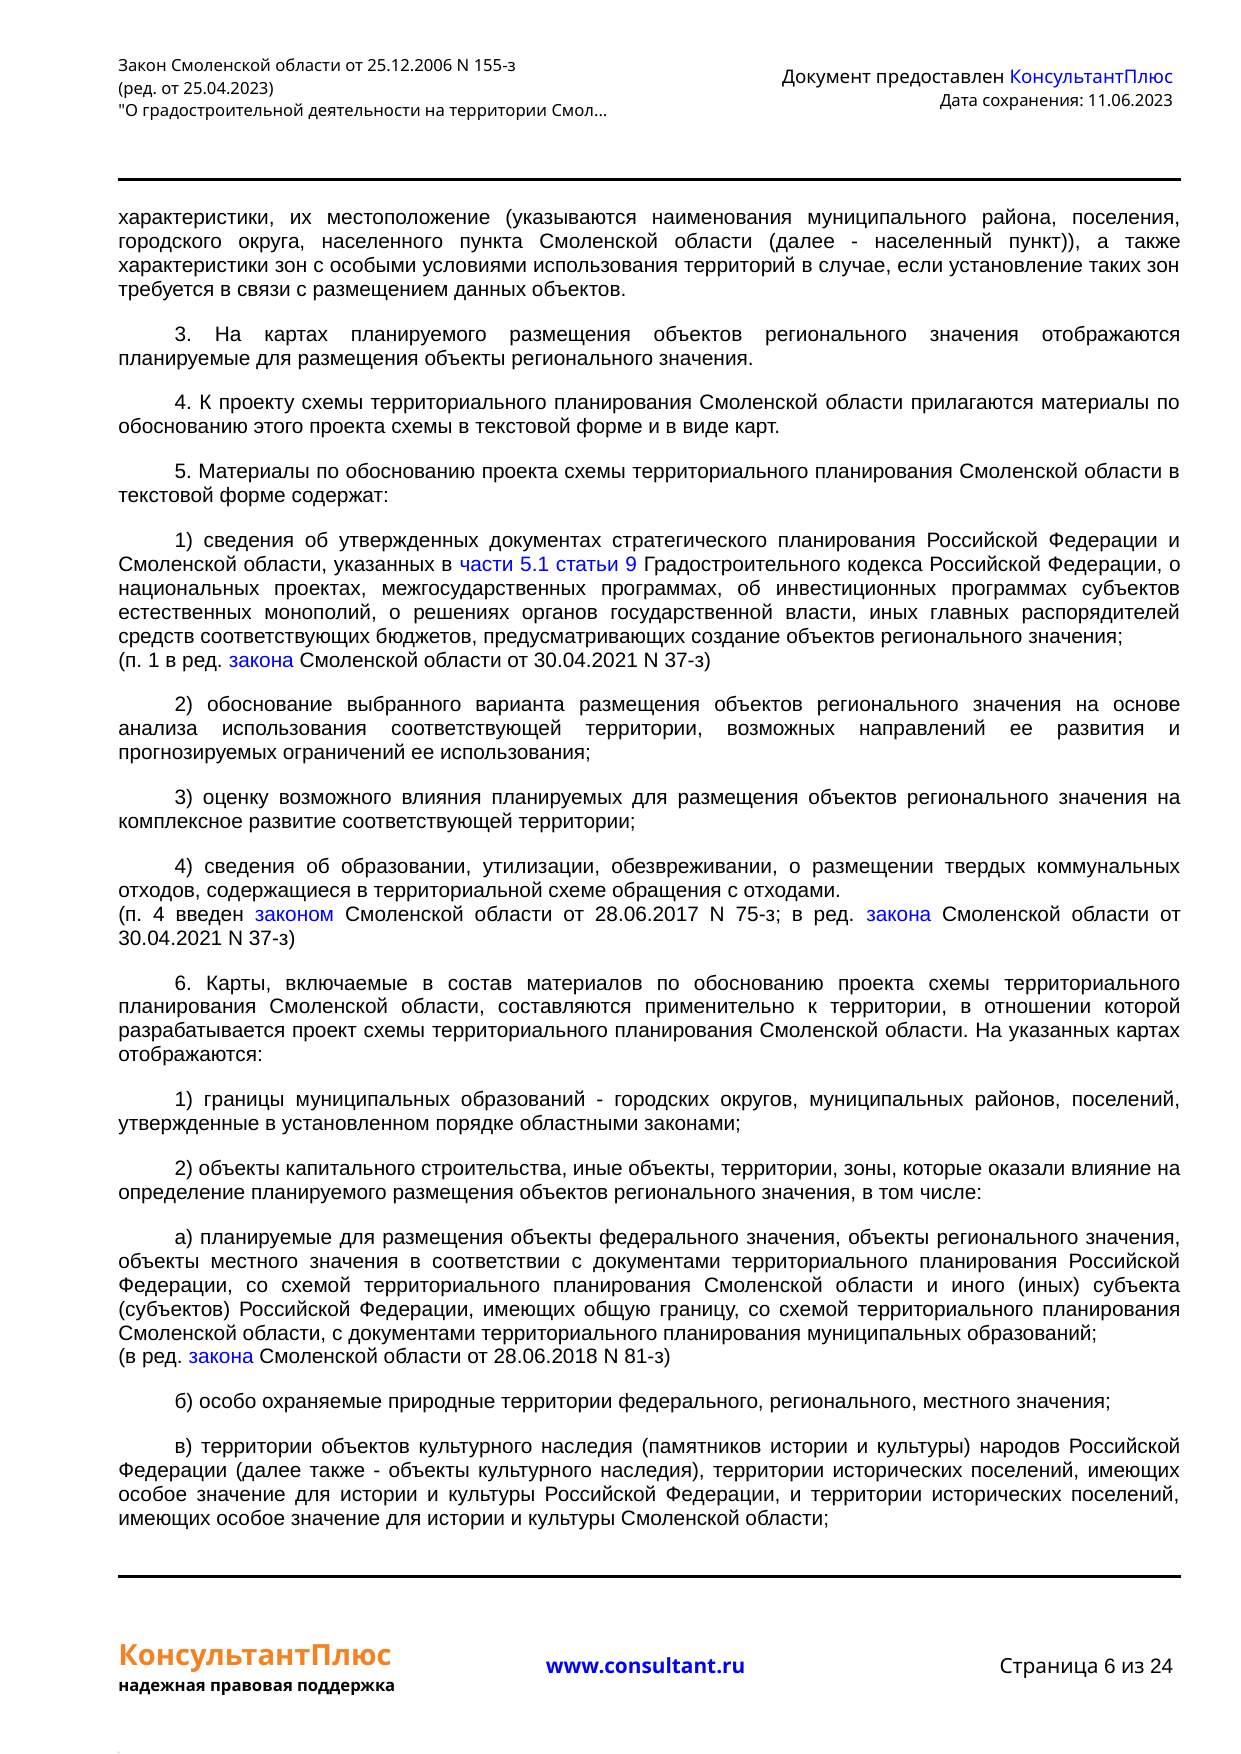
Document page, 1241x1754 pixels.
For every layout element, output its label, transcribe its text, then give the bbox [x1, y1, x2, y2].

text (п. 4 введен законом Смоленской области от 28.06.2017 N 75-з; в ред. закона Смоленской области от 30.04.2021 N 37-з) [118, 902, 1181, 949]
text 2) обоснование выбранного варианта размещения объектов регионального значения на основе анализа использования соответствующей территории, возможных направлений ее развития и прогнозируемых ограничений ее использования; [118, 692, 1181, 764]
text 4. К проекту схемы территориального планирования Смоленской области прилагаются материалы по обоснованию этого проекта схемы в текстовой форме и в виде карт. [118, 390, 1181, 438]
text а) планируемые для размещения объекты федерального значения, объекты регионального значения, объекты местного значения в соответствии с документами территориального планирования Российской Федерации, со схемой территориального планирования Смоленской области и иного (иных) субъекта (субъектов) Российской Федерации, имеющих общую границу, со схемой территориального планирования Смоленской области, с документами территориального планирования муниципальных образований; [118, 1224, 1181, 1344]
text 1) сведения об утвержденных документах стратегического планирования Российской Федерации и Смоленской области, указанных в части 5.1 статьи 9 Градостроительного кодекса Российской Федерации, о национальных проектах, межгосударственных программах, об инвестиционных программах субъектов естественных монополий, о решениях органов государственной власти, иных главных распорядителей средств соответствующих бюджетов, предусматривающих создание объектов регионального значения; [118, 528, 1181, 647]
text 3. На картах планируемого размещения объектов регионального значения отображаются планируемые для размещения объекты регионального значения. [118, 321, 1181, 369]
text 3) оценку возможного влияния планируемых для размещения объектов регионального значения на комплексное развитие соответствующей территории; [118, 785, 1181, 833]
text в) территории объектов культурного наследия (памятников истории и культуры) народов Российской Федерации (далее также - объекты культурного наследия), территории исторических поселений, имеющих особое значение для истории и культуры Российской Федерации, и территории исторических поселений, имеющих особое значение для истории и культуры Смоленской области; [118, 1434, 1181, 1530]
text (в ред. закона Смоленской области от 28.06.2018 N 81-з) [118, 1344, 1181, 1368]
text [118, 205, 1181, 301]
text 5. Материалы по обоснованию проекта схемы территориального планирования Смоленской области в текстовой форме содержат: [118, 459, 1181, 507]
text 4) сведения об образовании, утилизации, обезвреживании, о размещении твердых коммунальных отходов, содержащиеся в территориальной схеме обращения с отходами. [118, 854, 1181, 902]
text 6. Карты, включаемые в состав материалов по обоснованию проекта схемы территориального планирования Смоленской области, составляются применительно к территории, в отношении которой разрабатывается проект схемы территориального планирования Смоленской области. На указанных картах отображаются: [118, 970, 1181, 1066]
text б) особо охраняемые природные территории федерального, регионального, местного значения; [118, 1389, 1181, 1413]
text 1) границы муниципальных образований - городских округов, муниципальных районов, поселений, утвержденные в установленном порядке областными законами; [118, 1087, 1181, 1135]
text 2) объекты капитального строительства, иные объекты, территории, зоны, которые оказали влияние на определение планируемого размещения объектов регионального значения, в том числе: [118, 1156, 1181, 1204]
text (п. 1 в ред. закона Смоленской области от 30.04.2021 N 37-з) [118, 647, 1181, 671]
